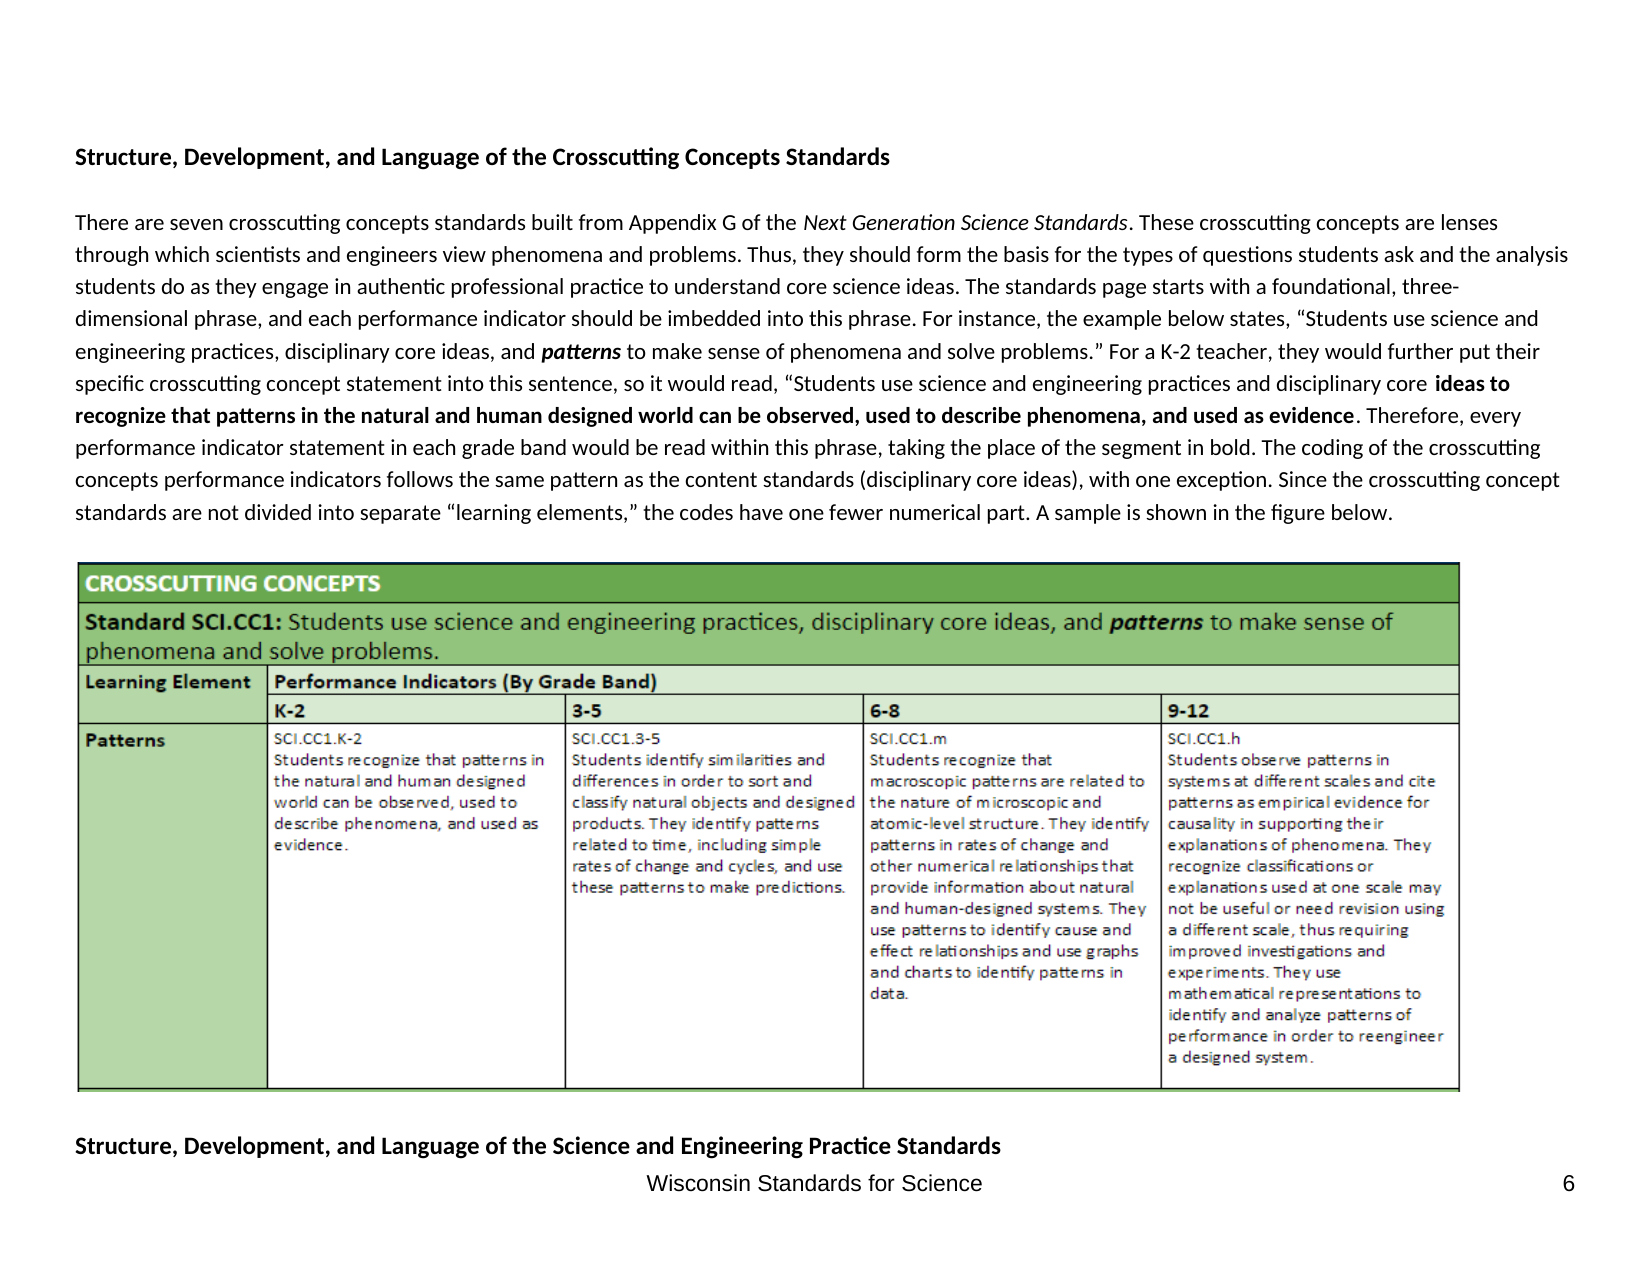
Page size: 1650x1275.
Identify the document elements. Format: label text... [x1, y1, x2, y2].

picture [75, 562, 1463, 1092]
text Structure, Development, and Language of the Science and Engineering Practice Standards [75, 1130, 1575, 1161]
text Structure, Development, and Language of the Crosscutting Concepts Standards [75, 141, 1575, 171]
text There are seven crosscutting concepts standards built from Appendix G of the Next Generation Science Standards. These crosscutting concepts are lenses through which scientists and engineers view phenomena and problems. Thus, they should form the basis for the types of questions students ask and the analysis students do as they engage in authentic professional practice to understand core science ideas. The standards page starts with a foundational, three-dimensional phrase, and each performance indicator should be imbedded into this phrase. For instance, the example below states, “Students use science and engineering practices, disciplinary core ideas, and patterns to make sense of phenomena and solve problems.” For a K-2 teacher, they would further put their specific crosscutting concept statement into this sentence, so it would read, “Students use science and engineering practices and disciplinary core ideas to recognize that patterns in the natural and human designed world can be observed, used to describe phenomena, and used as evidence. Therefore, every performance indicator statement in each grade band would be read within this phrase, taking the place of the segment in bold. The coding of the crosscutting concepts performance indicators follows the same pattern as the content standards (disciplinary core ideas), with one exception. Since the crosscutting concept standards are not divided into separate “learning elements,” the codes have one fewer numerical part. A sample is shown in the figure below. [75, 208, 1575, 526]
